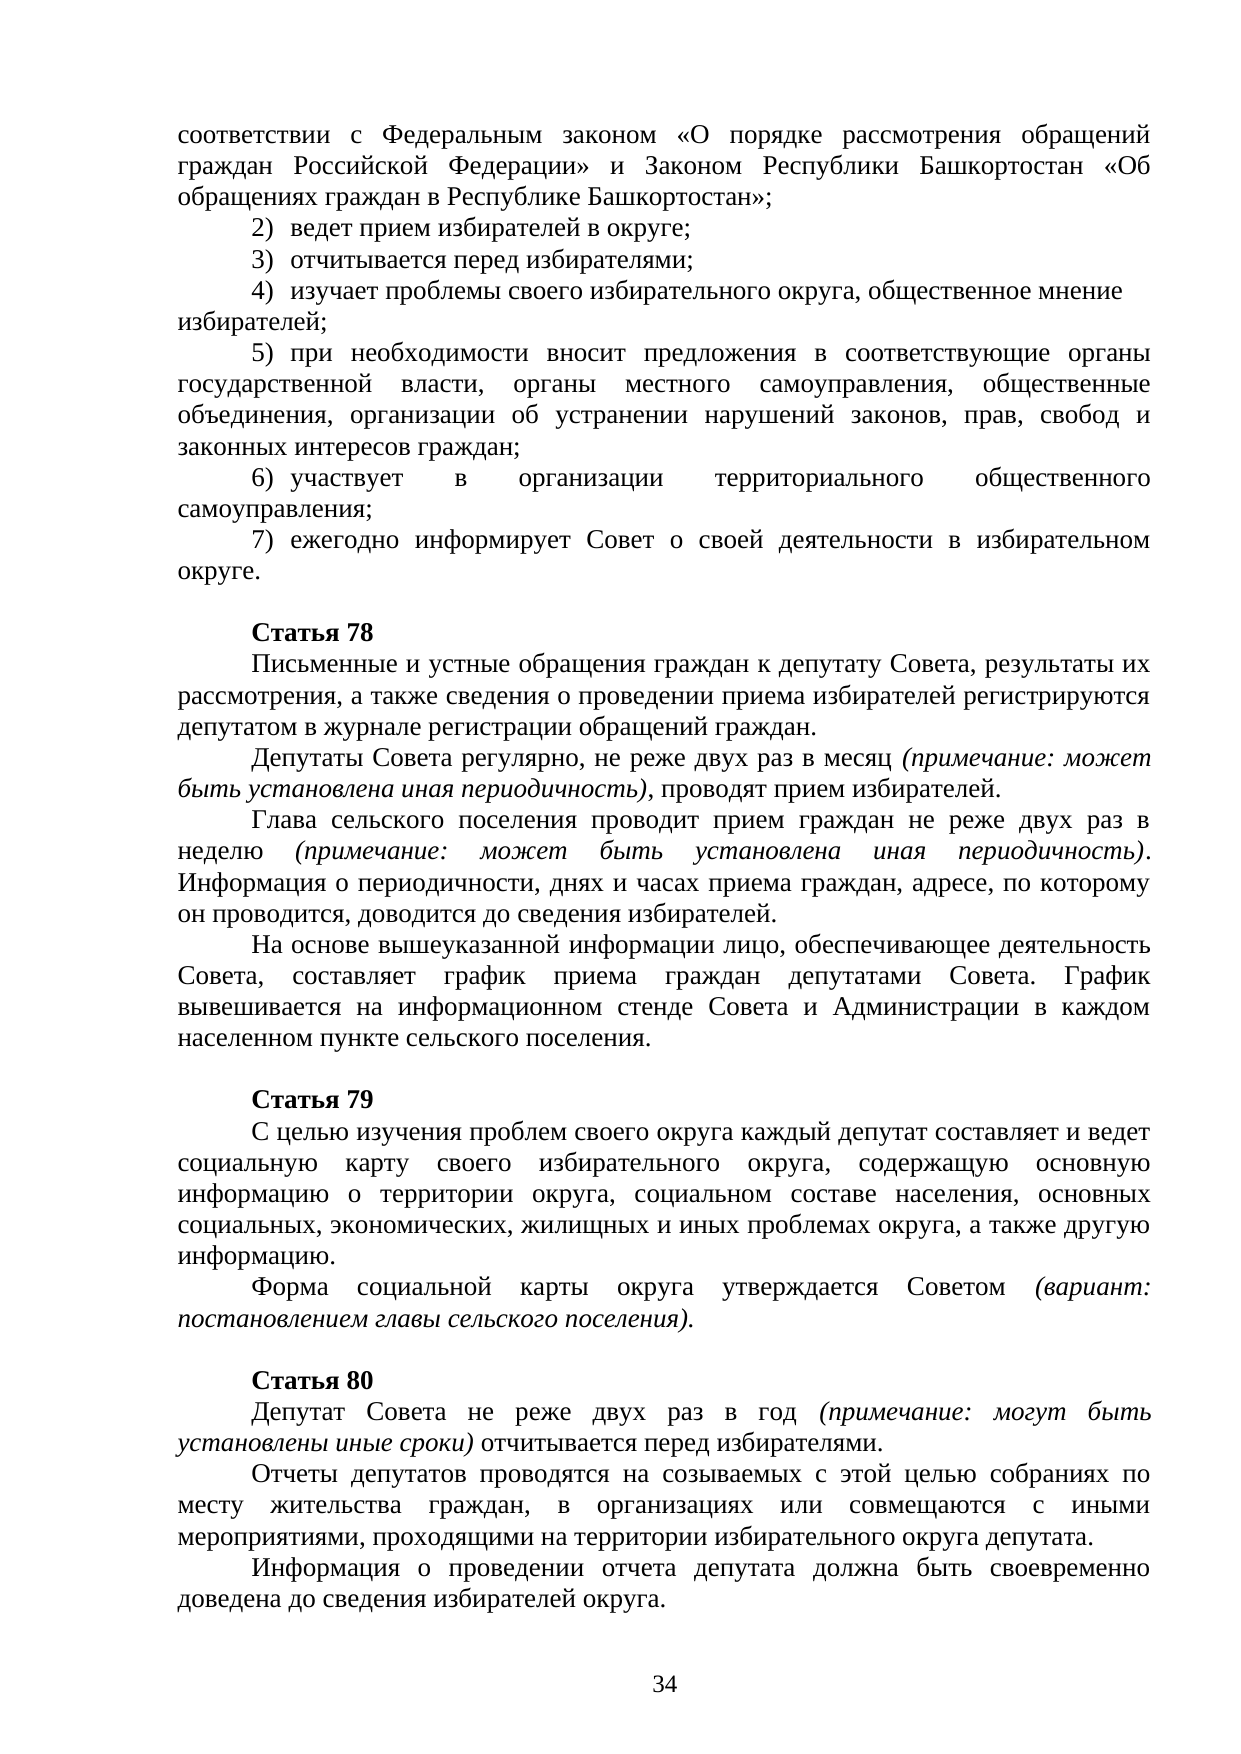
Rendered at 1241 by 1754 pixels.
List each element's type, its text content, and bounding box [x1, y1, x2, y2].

text Форма социальной карты округа утверждается Советом (вариант: постановлением главы сельского поселения). [177, 1271, 1152, 1333]
text Депутаты Совета регулярно, не реже двух раз в месяц (примечание: может быть установлена иная периодичность), проводят прием избирателей. [177, 741, 1152, 803]
text Статья 79 [177, 1084, 1152, 1115]
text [177, 118, 1152, 212]
text С целью изучения проблем своего округа каждый депутат составляет и ведет социальную карту своего избирательного округа, содержащую основную информацию о территории округа, социальном составе населения, основных социальных, экономических, жилищных и иных проблемах округа, а также другую информацию. [177, 1115, 1152, 1271]
text Письменные и устные обращения граждан к депутату Совета, результаты их рассмотрения, а также сведения о проведении приема избирателей регистрируются депутатом в журнале регистрации обращений граждан. [177, 648, 1152, 741]
list участвует в организации территориального общественного самоуправления; [177, 461, 1152, 523]
list при необходимости вносит предложения в соответствующие органы государственной власти, органы местного самоуправления, общественные объединения, организации об устранении нарушений законов, прав, свобод и законных интересов граждан; [177, 336, 1152, 461]
text Отчеты депутатов проводятся на созываемых с этой целью собраниях по месту жительства граждан, в организациях или совмещаются с иными мероприятиями, проходящими на территории избирательного округа депутата. [177, 1457, 1152, 1551]
text Глава сельского поселения проводит прием граждан не реже двух раз в неделю (примечание: может быть установлена иная периодичность). Информация о периодичности, днях и часах приема граждан, адресе, по которому он проводится, доводится до сведения избирателей. [177, 803, 1152, 928]
text Статья 80 [177, 1364, 1152, 1395]
text Информация о проведении отчета депутата должна быть своевременно доведена до сведения избирателей округа. [177, 1551, 1152, 1613]
list отчитывается перед избирателями; [251, 243, 1152, 274]
text На основе вышеуказанной информации лицо, обеспечивающее деятельность Совета, составляет график приема граждан депутатами Совета. График вывешивается на информационном стенде Совета и Администрации в каждом населенном пункте сельского поселения. [177, 928, 1152, 1052]
text избирателей; [177, 305, 1152, 336]
text Депутат Совета не реже двух раз в год (примечание: могут быть установлены иные сроки) отчитывается перед избирателями. [177, 1395, 1152, 1457]
list ежегодно информирует Совет о своей деятельности в избирательном округе. [177, 523, 1152, 585]
list ведет прием избирателей в округе; [251, 212, 1152, 243]
text Статья 78 [177, 616, 1152, 648]
list изучает проблемы своего избирательного округа, общественное мнение [251, 274, 1152, 305]
